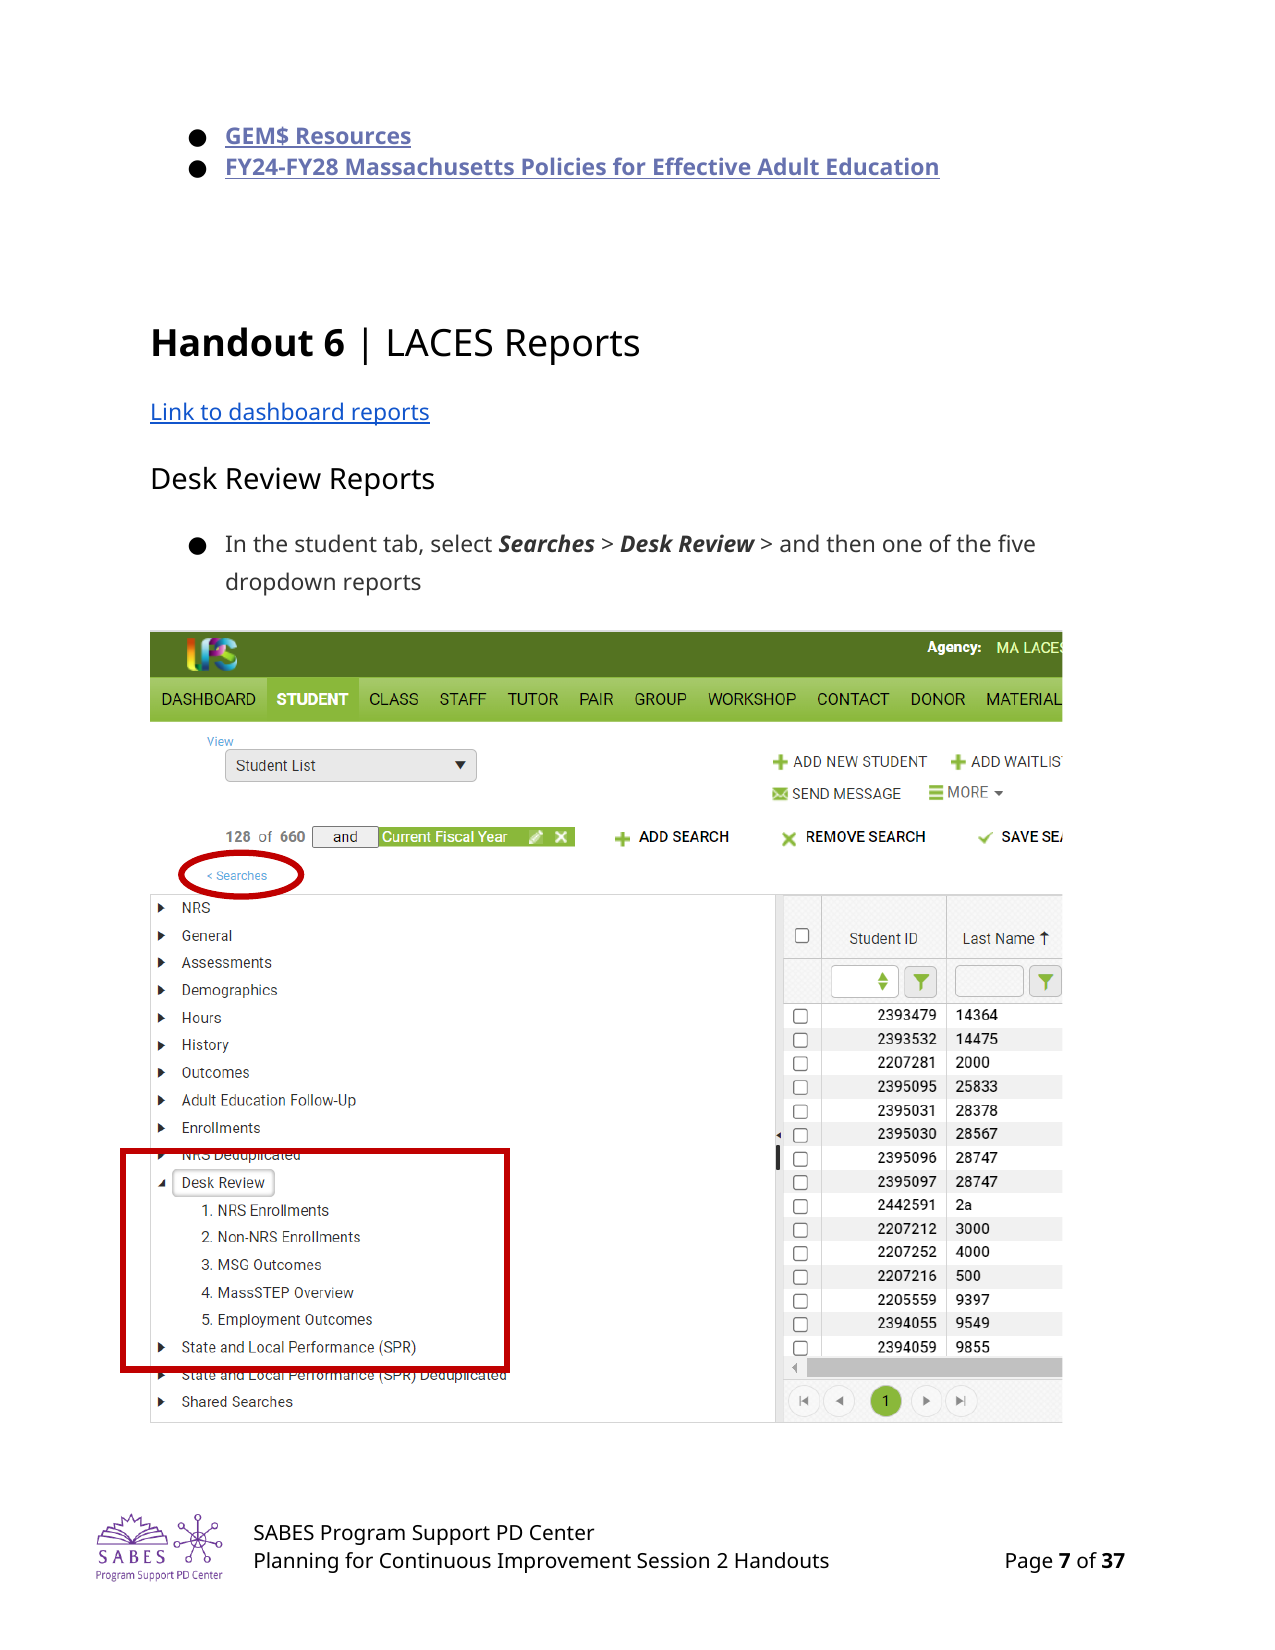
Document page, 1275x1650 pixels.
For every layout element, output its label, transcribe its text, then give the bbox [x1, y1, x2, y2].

text Link to dashboard reports [150, 396, 1125, 427]
list GEM$ Resources [187, 120, 1125, 151]
subtitle Handout 6 | LACES Reports [150, 316, 1125, 367]
picture [150, 1154, 504, 1366]
subtitle Desk Review Reports [150, 458, 1125, 498]
picture [150, 625, 1063, 1426]
picture [92, 1508, 226, 1587]
list FY24-FY28 Massachusetts Policies for Effective Adult Education [187, 151, 1125, 182]
list In the student tab, select Searches > Desk Review > and then one of the five dropdown reports [187, 519, 1125, 597]
